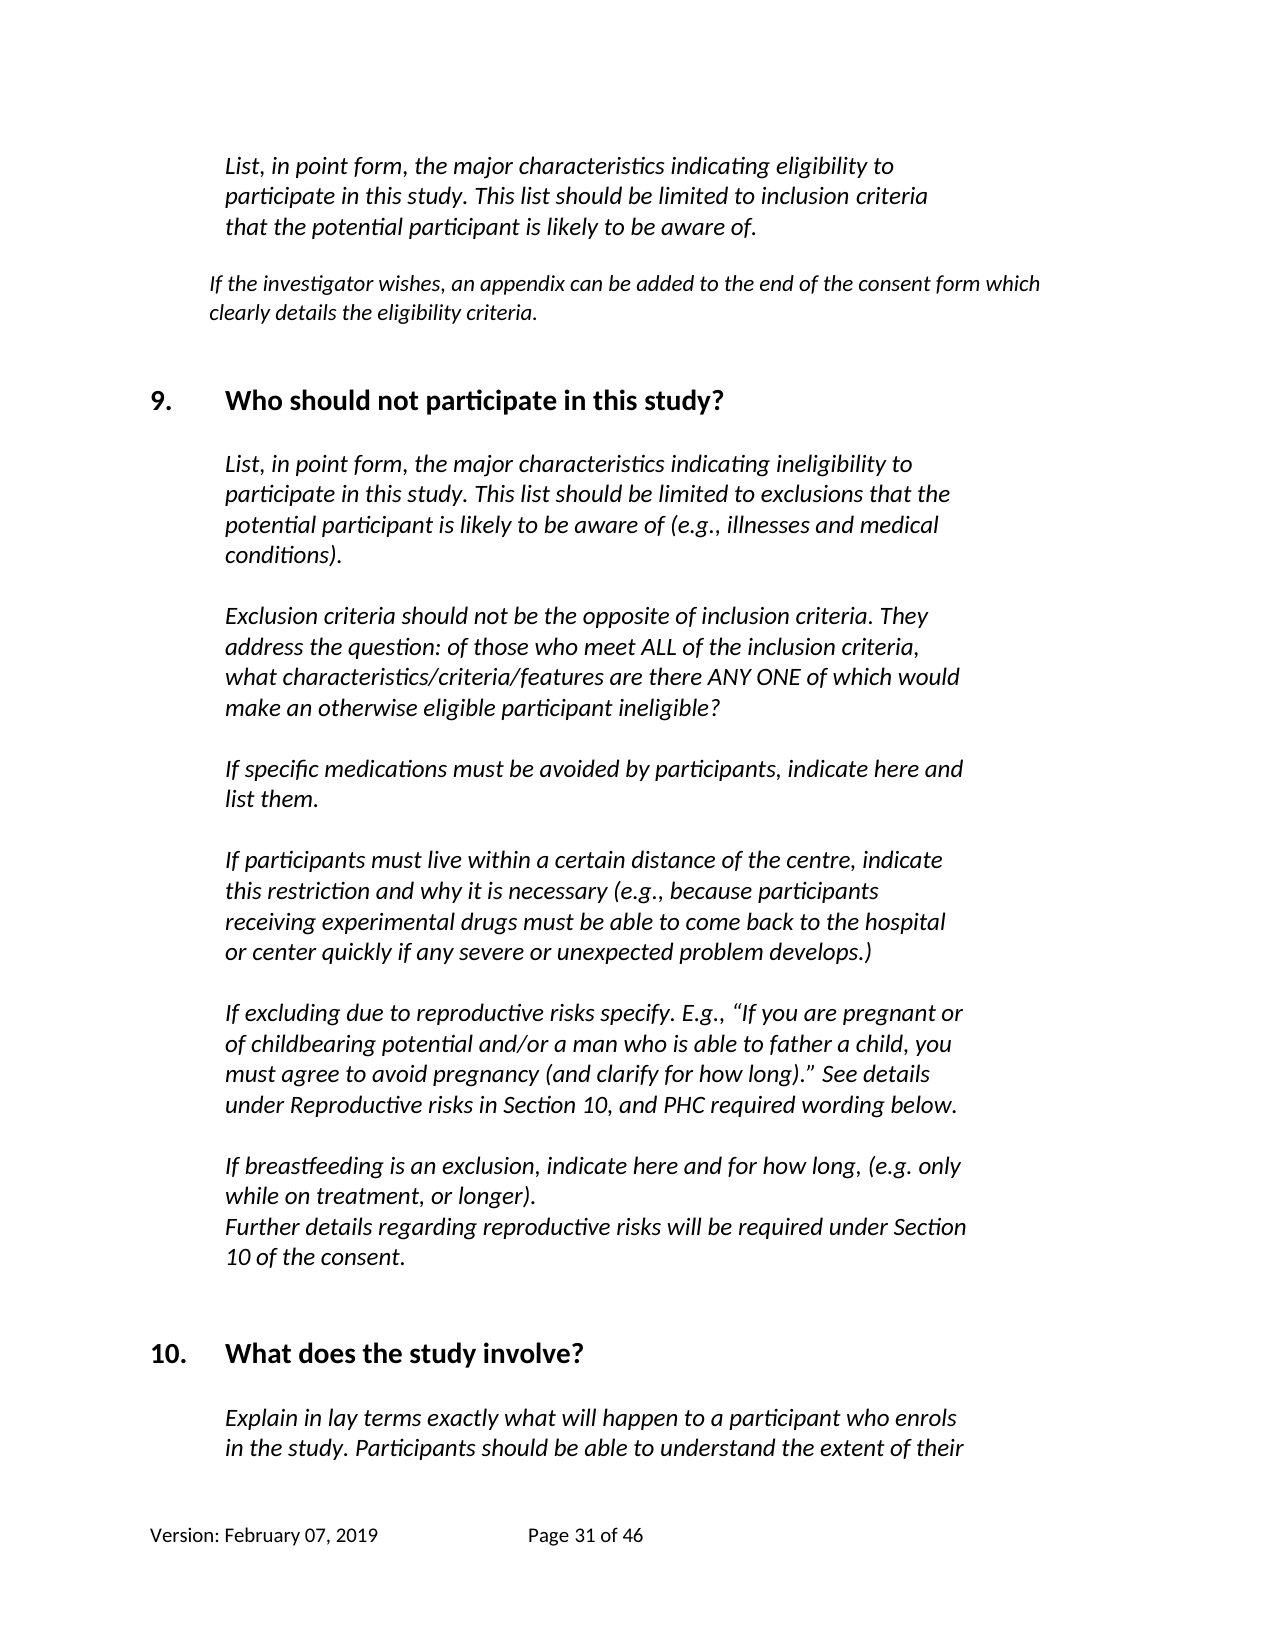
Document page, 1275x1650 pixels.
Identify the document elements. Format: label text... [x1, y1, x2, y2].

text If excluding due to reproductive risks specify. E.g., “If you are pregnant or of childbearing potential and/or a man who is able to father a child, you must agree to avoid pregnancy (and clarify for how long).” See details under Reproductive risks in Section 10, and PHC required wording below. [225, 997, 975, 1119]
text List, in point form, the major characteristics indicating ineligibility to participate in this study. This list should be limited to exclusions that the potential participant is likely to be aware of (e.g., illnesses and medical conditions). [225, 448, 975, 570]
text Exclusion criteria should not be the opposite of inclusion criteria. They address the question: of those who meet ALL of the inclusion criteria, what characteristics/criteria/features are there ANY ONE of which would make an otherwise eligible participant ineligible? [225, 600, 975, 722]
text If the investigator wishes, an appendix can be added to the end of the consent form which clearly details the eligibility criteria. [209, 269, 1096, 326]
text List, in point form, the major characteristics indicating eligibility to participate in this study. This list should be limited to inclusion criteria that the potential participant is likely to be aware of. [225, 150, 975, 242]
text If breastfeeding is an exclusion, indicate here and for how long, (e.g. only while on treatment, or longer). [225, 1150, 975, 1211]
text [225, 1402, 975, 1463]
text 10. What does the study involve? [150, 1300, 1096, 1371]
text Further details regarding reproductive risks will be required under Section 10 of the consent. [225, 1211, 975, 1272]
text If specific medications must be avoided by participants, indicate here and list them. [225, 753, 975, 814]
text 9. Who should not participate in this study? [150, 382, 1096, 417]
text If participants must live within a certain distance of the centre, indicate this restriction and why it is necessary (e.g., because participants receiving experimental drugs must be able to come back to the hospital or center quickly if any severe or unexpected problem develops.) [225, 844, 975, 967]
